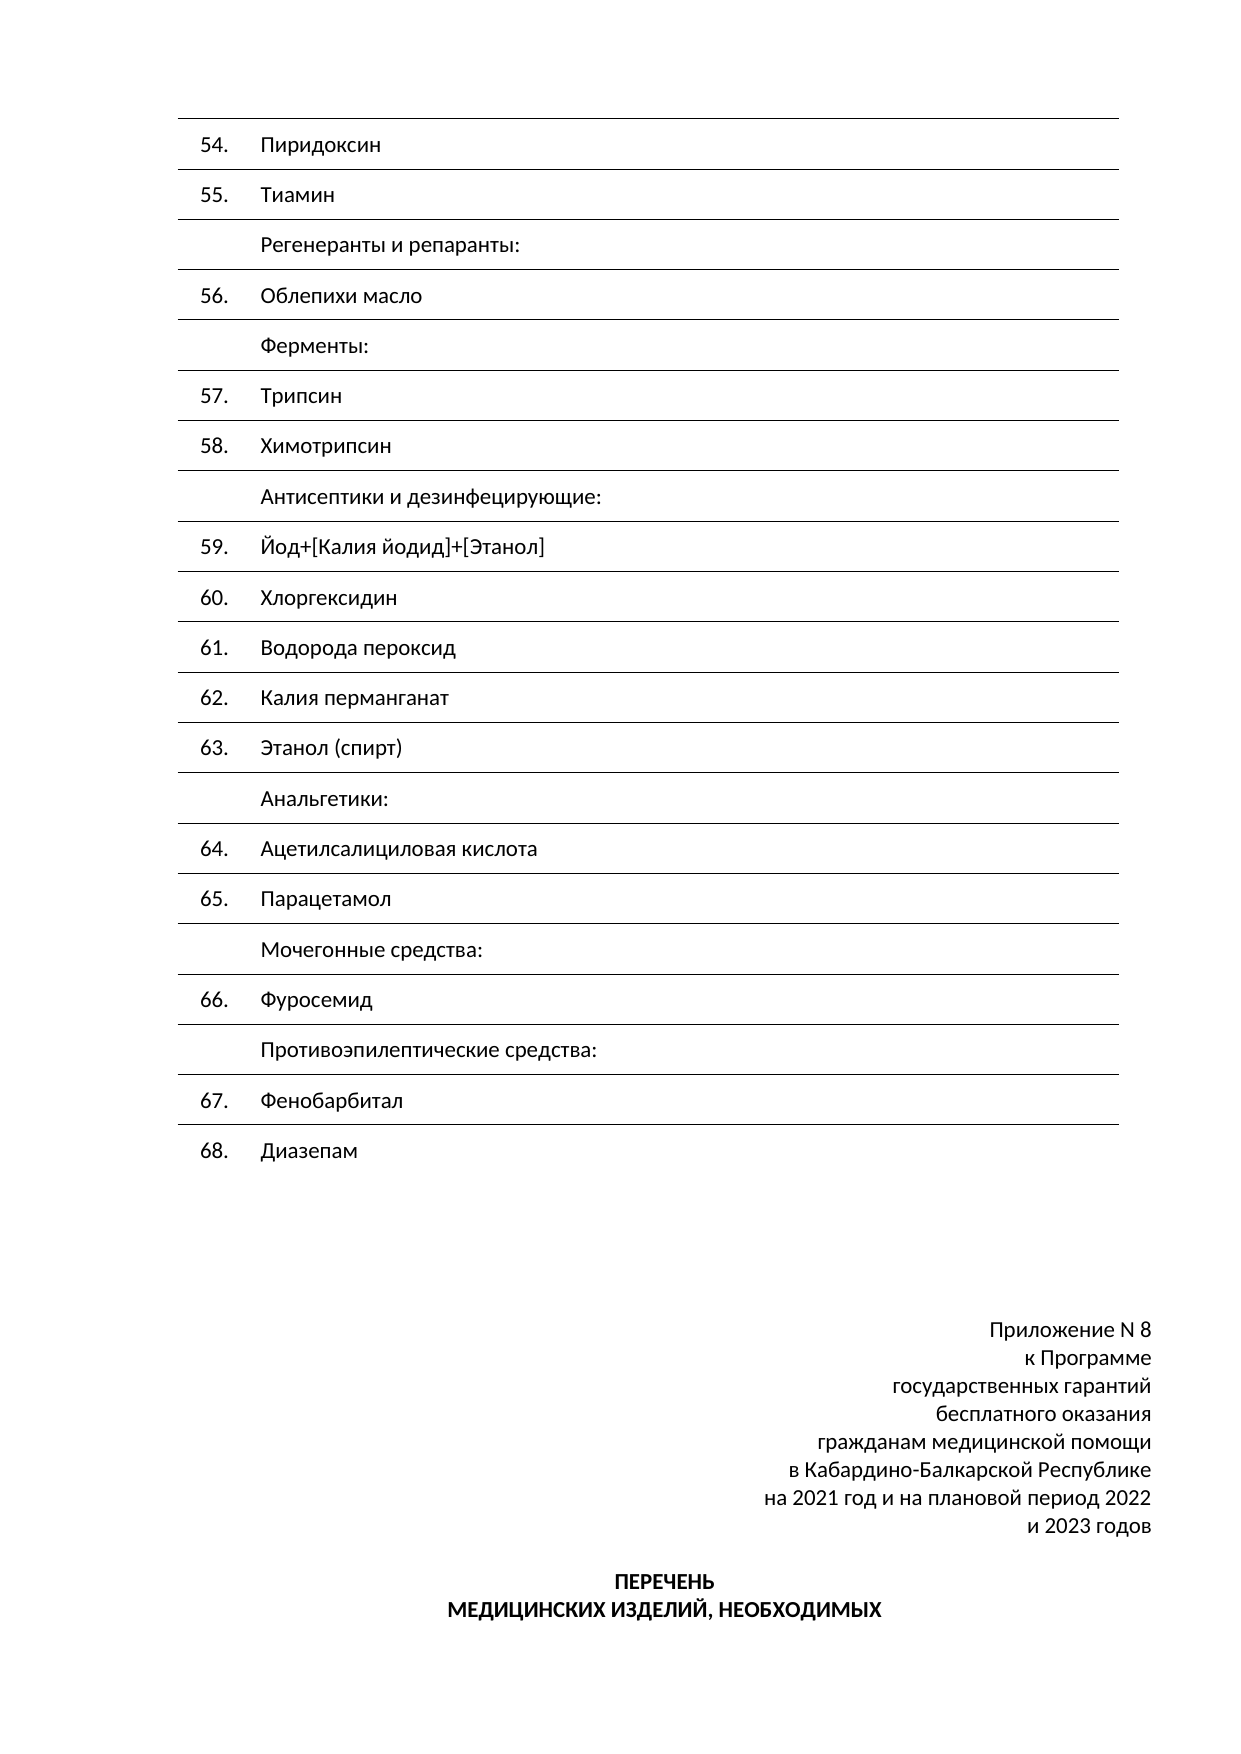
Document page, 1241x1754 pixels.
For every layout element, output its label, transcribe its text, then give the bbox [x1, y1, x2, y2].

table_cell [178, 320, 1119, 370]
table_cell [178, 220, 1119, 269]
text к Программе [177, 1343, 1152, 1371]
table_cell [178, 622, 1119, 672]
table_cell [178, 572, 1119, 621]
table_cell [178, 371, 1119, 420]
text в Кабардино-Балкарской Республике [177, 1455, 1152, 1483]
title ПЕРЕЧЕНЬ [177, 1567, 1152, 1595]
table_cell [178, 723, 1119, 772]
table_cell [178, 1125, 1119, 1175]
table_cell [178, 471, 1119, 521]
text гражданам медицинской помощи [177, 1427, 1152, 1455]
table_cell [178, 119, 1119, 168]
text Приложение N 8 [177, 1315, 1152, 1343]
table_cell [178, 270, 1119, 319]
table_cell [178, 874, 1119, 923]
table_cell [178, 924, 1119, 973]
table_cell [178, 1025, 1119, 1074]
title МЕДИЦИНСКИХ ИЗДЕЛИЙ, НЕОБХОДИМЫХ [177, 1595, 1152, 1623]
text и 2023 годов [177, 1511, 1152, 1539]
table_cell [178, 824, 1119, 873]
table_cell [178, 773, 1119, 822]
text на 2021 год и на плановой период 2022 [177, 1483, 1152, 1511]
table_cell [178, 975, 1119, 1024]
text бесплатного оказания [177, 1399, 1152, 1427]
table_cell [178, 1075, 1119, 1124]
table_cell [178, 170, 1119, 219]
text государственных гарантий [177, 1371, 1152, 1399]
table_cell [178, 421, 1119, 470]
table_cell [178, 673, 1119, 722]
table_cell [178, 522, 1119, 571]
